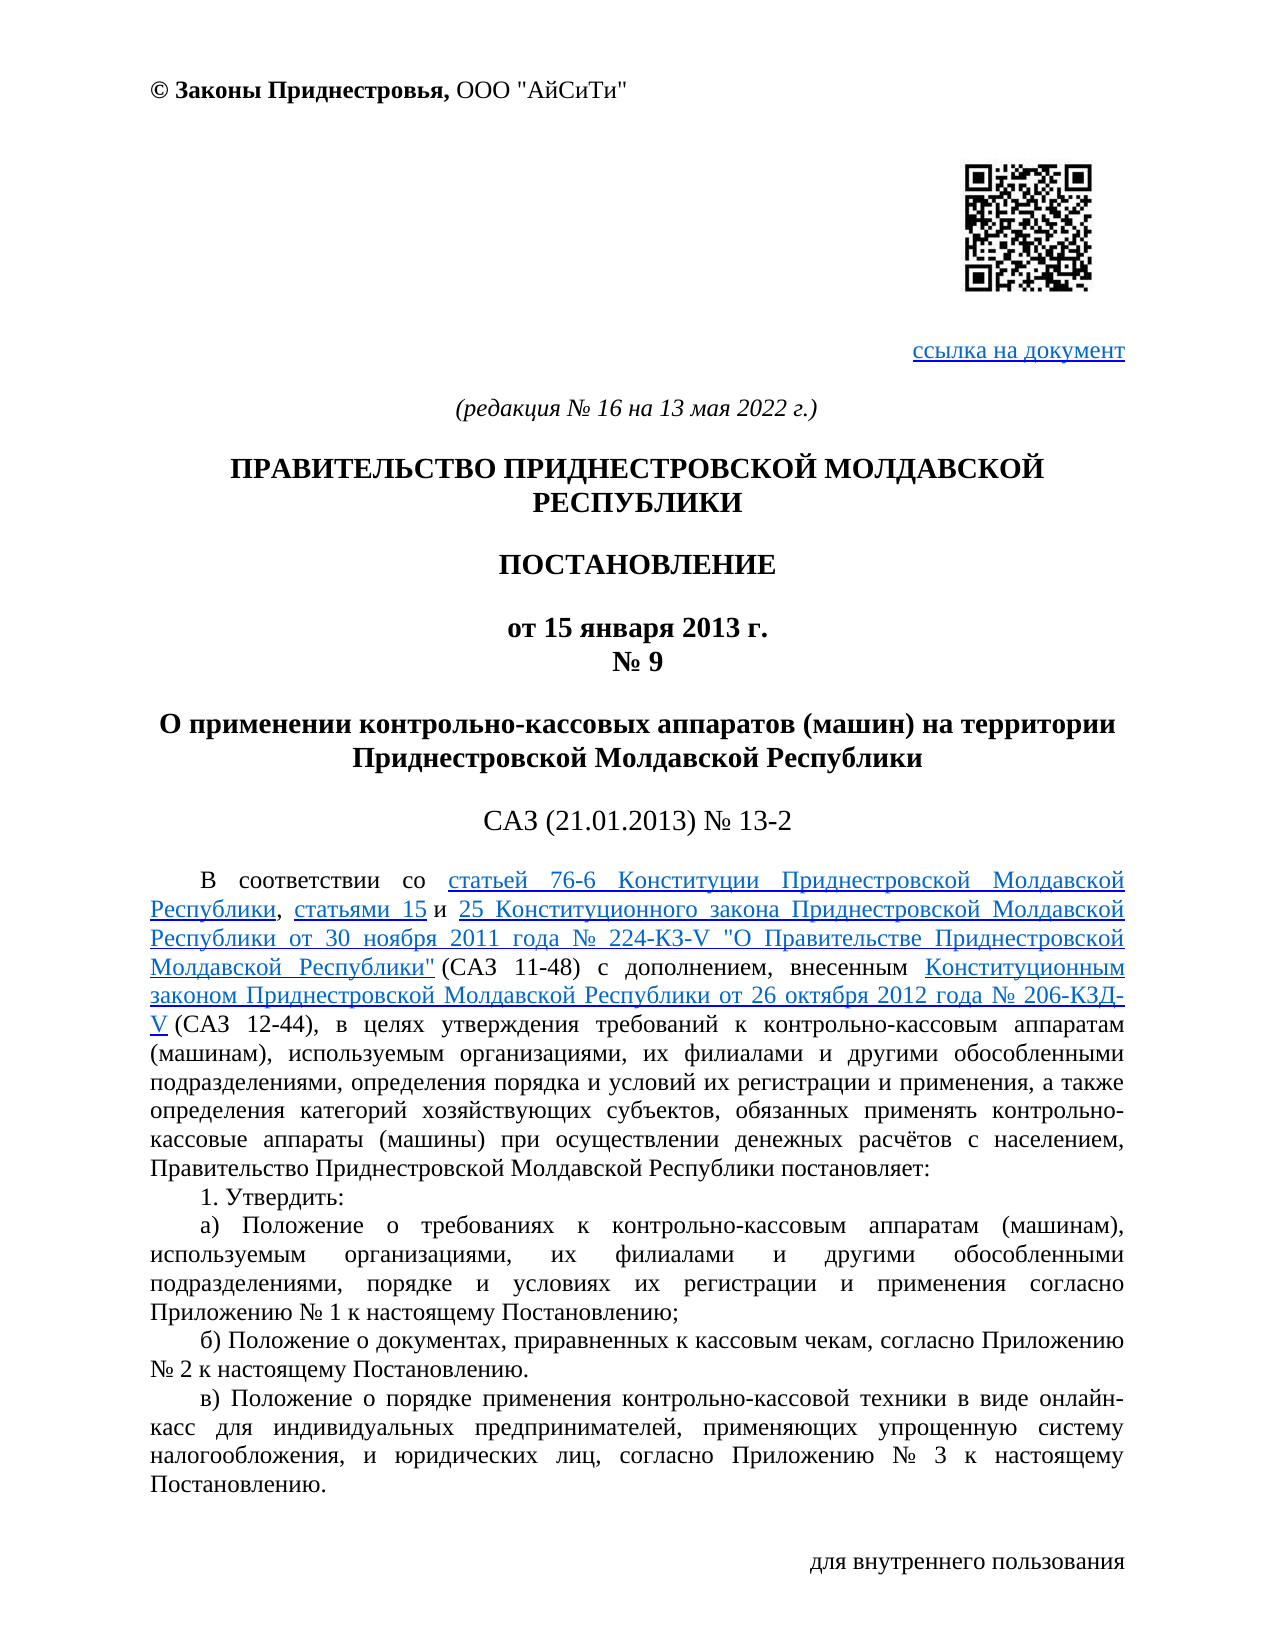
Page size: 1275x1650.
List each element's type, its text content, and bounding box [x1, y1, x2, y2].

text от 15 января 2013 г. № 9 [150, 610, 1125, 677]
text В соответствии со статьей 76-6 Конституции Приднестровской Молдавской Республики, статьями 15 и 25 Конституционного закона Приднестровской Молдавской Республики от 30 ноября 2011 года № 224-КЗ-V "О Правительстве Приднестровской Молдавской Республики" (САЗ 11-48) с дополнением, внесенным Конституционным законом Приднестровской Молдавской Республики от 26 октября 2012 года № 206-КЗД-V (САЗ 12-44), в целях утверждения требований к контрольно-кассовым аппаратам (машинам), используемым организациями, их филиалами и другими обособленными подразделениями, определения порядка и условий их регистрации и применения, а также определения категорий хозяйствующих субъектов, обязанных применять контрольно-кассовые аппараты (машины) при осуществлении денежных расчётов с населением, Правительство Приднестровской Молдавской Республики постановляет: [150, 865, 1125, 948]
text САЗ (21.01.2013) № 13-2 [150, 803, 1125, 836]
text ссылка на документ [150, 335, 1125, 364]
text б) Положение о документах, приравненных к кассовым чекам, согласно Приложению № 2 к настоящему Постановлению. [150, 1325, 1125, 1383]
text (редакция № 16 на 13 мая 2022 г.) [150, 393, 1125, 422]
text ПРАВИТЕЛЬСТВО ПРИДНЕСТРОВСКОЙ МОЛДАВСКОЙ РЕСПУБЛИКИ [150, 451, 1125, 518]
text ПОСТАНОВЛЕНИЕ [150, 547, 1125, 581]
text В соответствии со статьей 76-6 Конституции Приднестровской Молдавской Республики, статьями 15 и 25 Конституционного закона Приднестровской Молдавской Республики от 30 ноября 2011 года № 224-КЗ-V "О Правительстве Приднестровской Молдавской Республики" (САЗ 11-48) с дополнением, внесенным Конституционным законом Приднестровской Молдавской Республики от 26 октября 2012 года № 206-КЗД-V (САЗ 12-44), в целях утверждения требований к контрольно-кассовым аппаратам (машинам), используемым организациями, их филиалами и другими обособленными подразделениями, определения порядка и условий их регистрации и применения, а также определения категорий хозяйствующих субъектов, обязанных применять контрольно-кассовые аппараты (машины) при осуществлении денежных расчётов с населением, Правительство Приднестровской Молдавской Республики постановляет: [150, 949, 1125, 1005]
text О применении контрольно-кассовых аппаратов (машин) на территории Приднестровской Молдавской Республики [150, 706, 1125, 773]
text В соответствии со статьей 76-6 Конституции Приднестровской Молдавской Республики, статьями 15 и 25 Конституционного закона Приднестровской Молдавской Республики от 30 ноября 2011 года № 224-КЗ-V "О Правительстве Приднестровской Молдавской Республики" (САЗ 11-48) с дополнением, внесенным Конституционным законом Приднестровской Молдавской Республики от 26 октября 2012 года № 206-КЗД-V (САЗ 12-44), в целях утверждения требований к контрольно-кассовым аппаратам (машинам), используемым организациями, их филиалами и другими обособленными подразделениями, определения порядка и условий их регистрации и применения, а также определения категорий хозяйствующих субъектов, обязанных применять контрольно-кассовые аппараты (машины) при осуществлении денежных расчётов с населением, Правительство Приднестровской Молдавской Республики постановляет: [150, 1007, 1125, 1182]
text а) Положение о требованиях к контрольно-кассовым аппаратам (машинам), используемым организациями, их филиалами и другими обособленными подразделениями, порядке и условиях их регистрации и применения согласно Приложению № 1 к настоящему Постановлению; [150, 1210, 1125, 1325]
text 1. Утвердить: [150, 1182, 1125, 1210]
text в) Положение о порядке применения контрольно-кассовой техники в виде онлайн-касс для индивидуальных предпринимателей, применяющих упрощенную систему налогообложения, и юридических лиц, согласно Приложению № 3 к настоящему Постановлению. [150, 1383, 1125, 1498]
picture [950, 150, 1107, 307]
